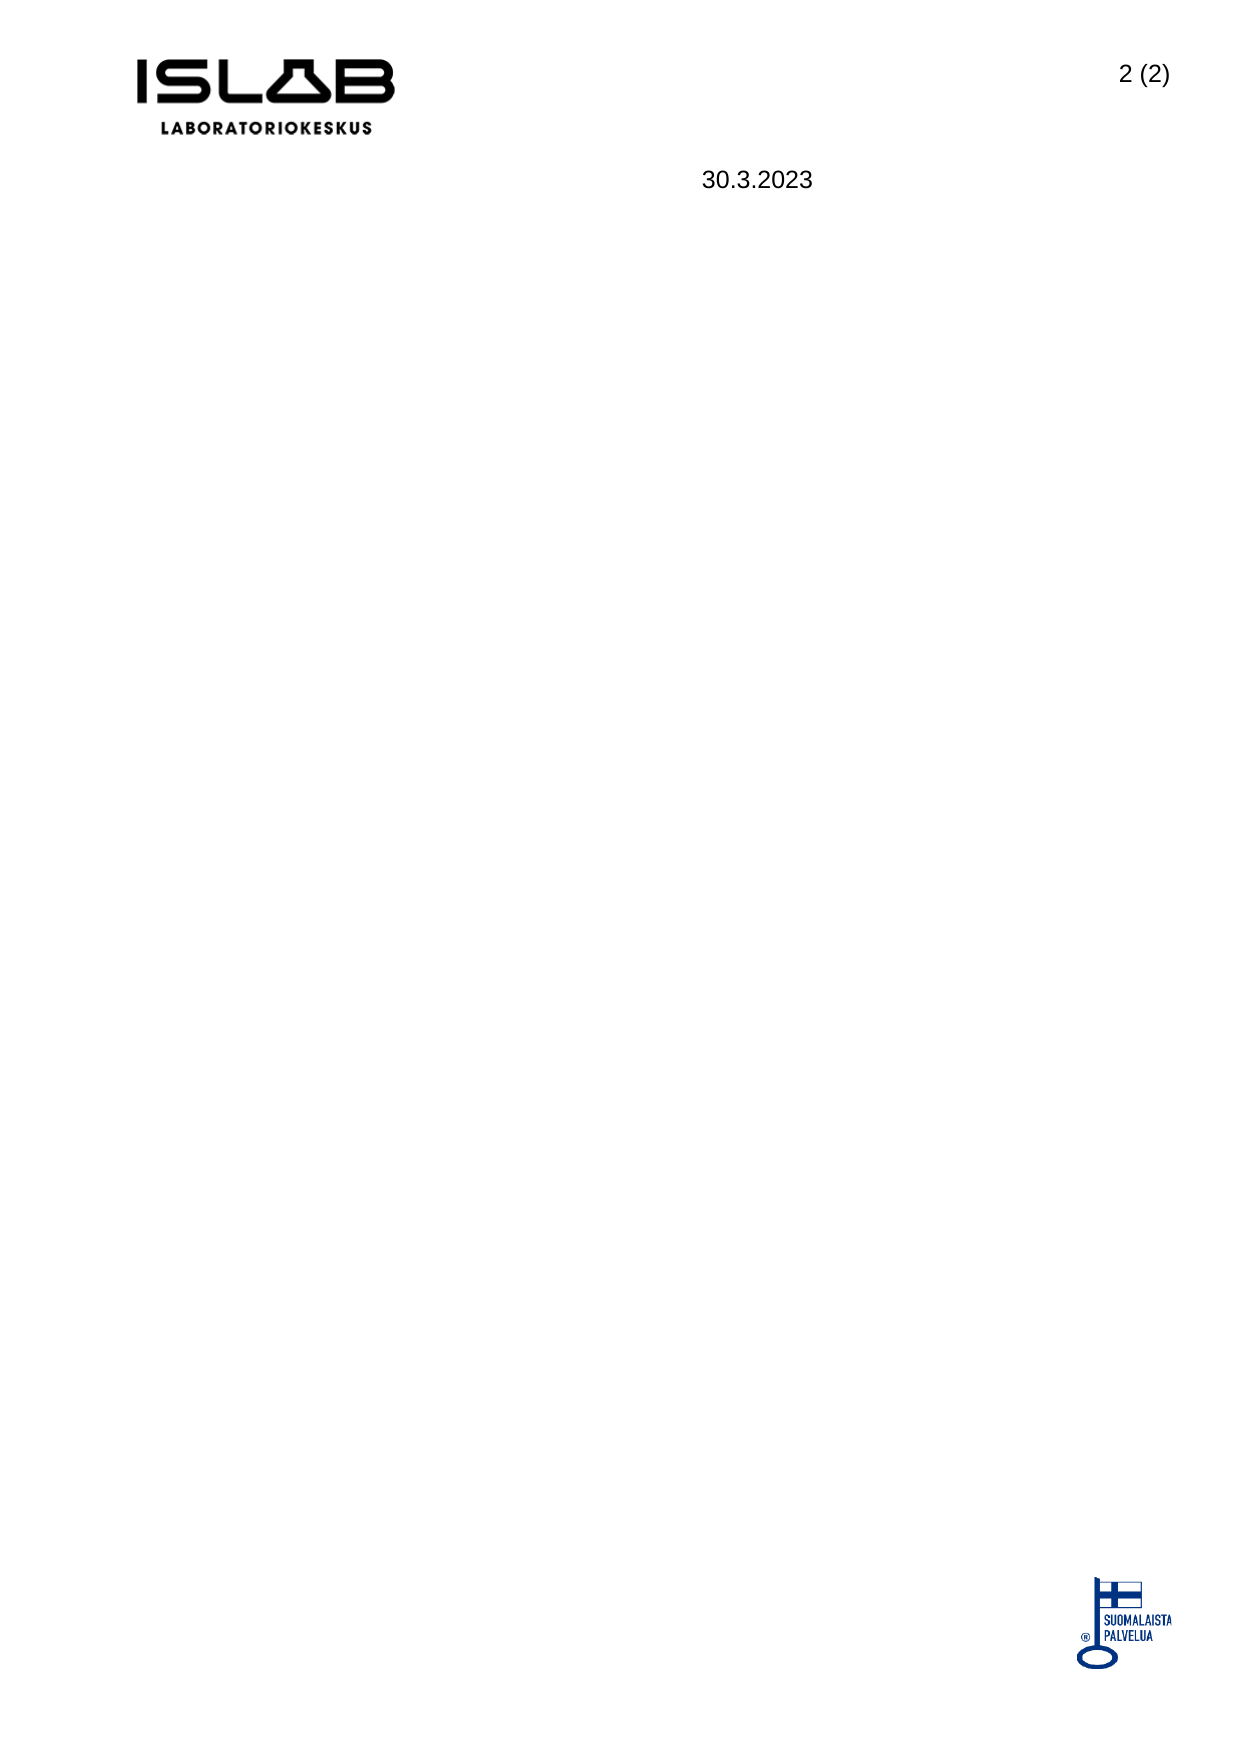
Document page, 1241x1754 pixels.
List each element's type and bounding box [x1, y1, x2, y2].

picture [129, 59, 403, 136]
picture [1077, 1577, 1172, 1669]
